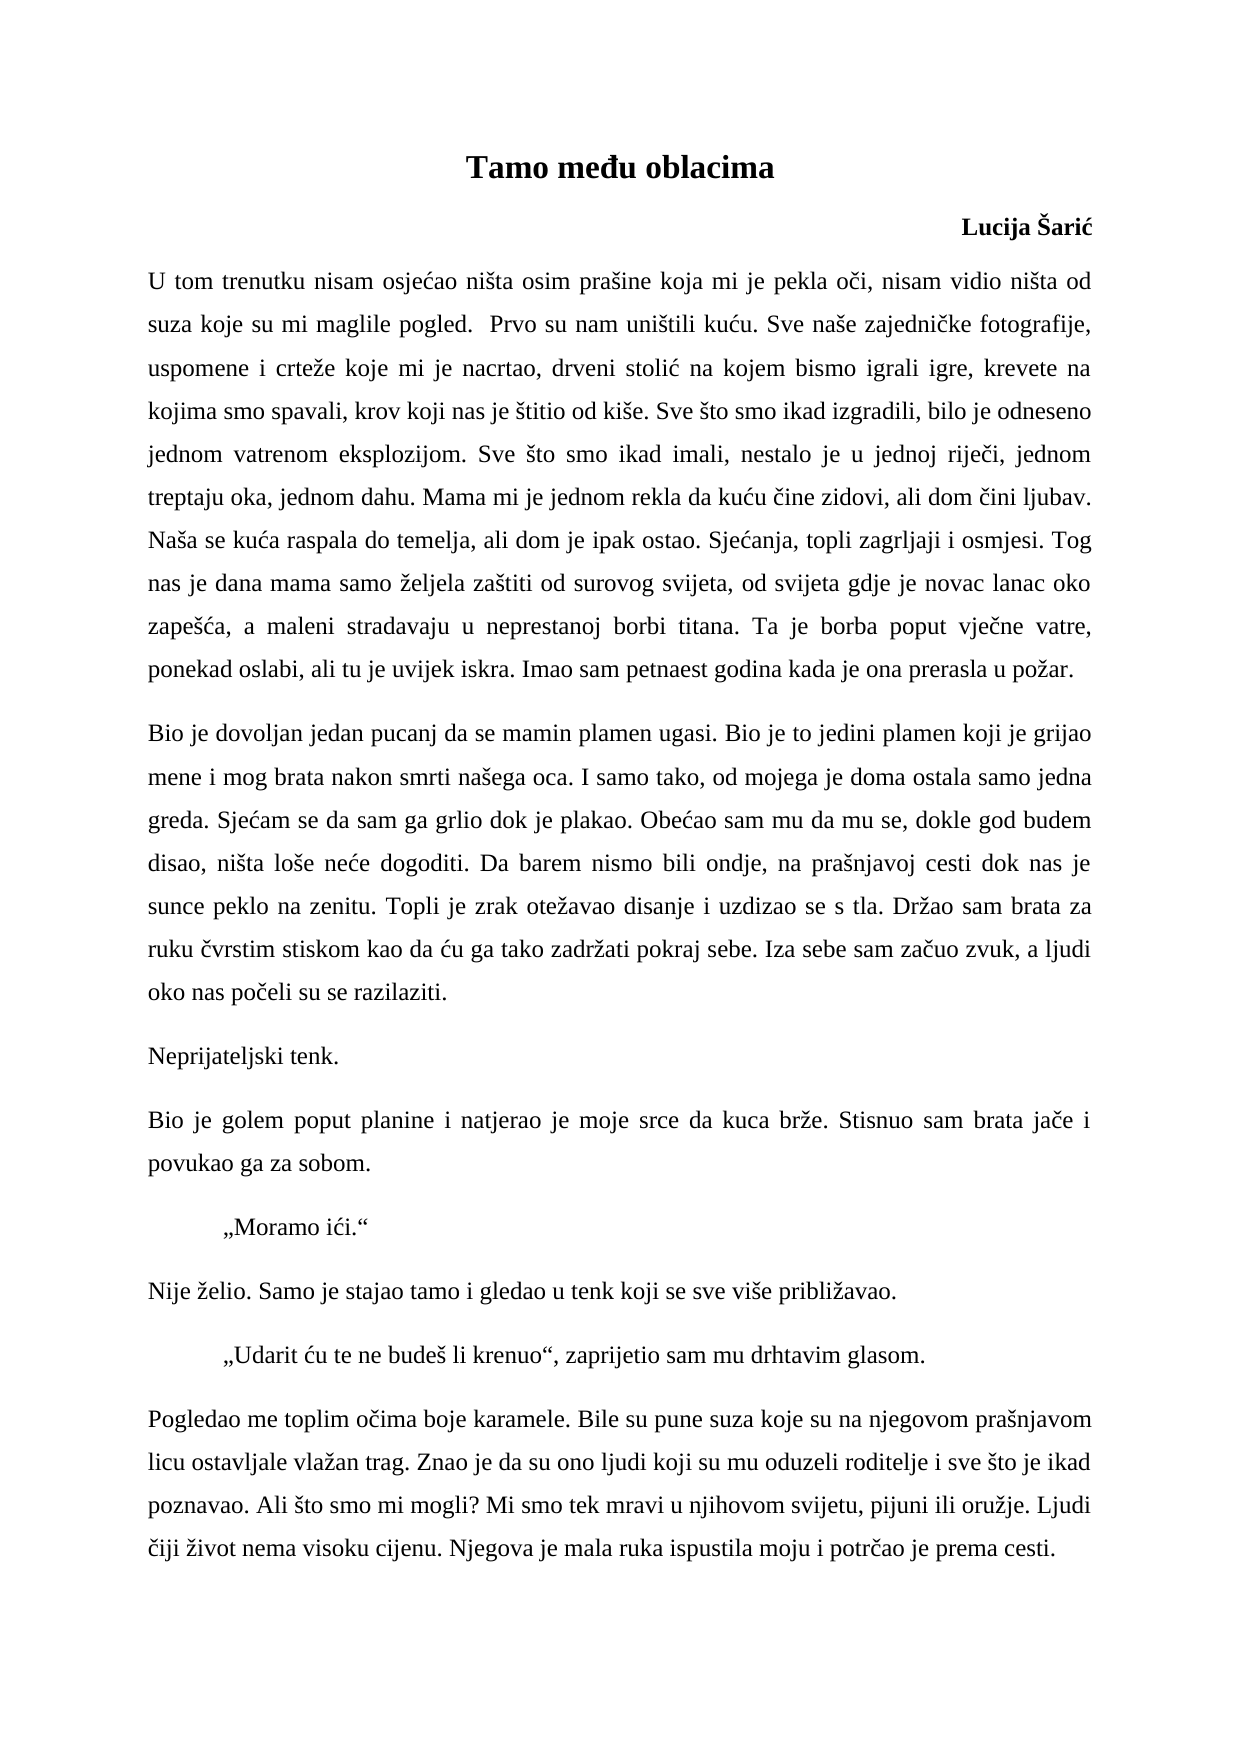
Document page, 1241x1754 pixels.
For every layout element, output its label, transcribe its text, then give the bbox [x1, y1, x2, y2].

text Tamo među oblacima [148, 148, 1093, 186]
text Nije želio. Samo je stajao tamo i gledao u tenk koji se sve više približavao. [148, 1276, 1093, 1305]
list „Moramo ići.“ [223, 1212, 1093, 1241]
text Pogledao me toplim očima boje karamele. Bile su pune suza koje su na njegovom prašnjavom licu ostavljale vlažan trag. Znao je da su ono ljudi koji su mu oduzeli roditelje i sve što je ikad poznavao. Ali što smo mi mogli? Mi smo tek mravi u njihovom svijetu, pijuni ili oružje. Ljudi čiji život nema visoku cijenu. Njegova je mala ruka ispustila moju i potrčao je prema cesti. [148, 1404, 1093, 1562]
text Neprijateljski tenk. [148, 1041, 1093, 1070]
text Lucija Šarić [148, 212, 1093, 241]
text Bio je dovoljan jedan pucanj da se mamin plamen ugasi. Bio je to jedini plamen koji je grijao mene i mog brata nakon smrti našega oca. I samo tako, od mojega je doma ostala samo jedna greda. Sjećam se da sam ga grlio dok je plakao. Obećao sam mu da mu se, dokle god budem disao, ništa loše neće dogoditi. Da barem nismo bili ondje, na prašnjavoj cesti dok nas je sunce peklo na zenitu. Topli je zrak otežavao disanje i uzdizao se s tla. Držao sam brata za ruku čvrstim stiskom kao da ću ga tako zadržati pokraj sebe. Iza sebe sam začuo zvuk, a ljudi oko nas počeli su se razilaziti. [148, 718, 1093, 1006]
text Bio je golem poput planine i natjerao je moje srce da kuca brže. Stisnuo sam brata jače i povukao ga za sobom. [148, 1105, 1093, 1177]
text U tom trenutku nisam osjećao ništa osim prašine koja mi je pekla oči, nisam vidio ništa od suza koje su mi maglile pogled. Prvo su nam uništili kuću. Sve naše zajedničke fotografije, uspomene i crteže koje mi je nacrtao, drveni stolić na kojem bismo igrali igre, krevete na kojima smo spavali, krov koji nas je štitio od kiše. Sve što smo ikad izgradili, bilo je odneseno jednom vatrenom eksplozijom. Sve što smo ikad imali, nestalo je u jednoj riječi, jednom treptaju oka, jednom dahu. Mama mi je jednom rekla da kuću čine zidovi, ali dom čini ljubav. Naša se kuća raspala do temelja, ali dom je ipak ostao. Sjećanja, topli zagrljaji i osmjesi. Tog nas je dana mama samo željela zaštiti od surovog svijeta, od svijeta gdje je novac lanac oko zapešća, a maleni stradavaju u neprestanoj borbi titana. Ta je borba poput vječne vatre, ponekad oslabi, ali tu je uvijek iskra. Imao sam petnaest godina kada je ona prerasla u požar. [148, 266, 1093, 683]
list „Udarit ću te ne budeš li krenuo“, zaprijetio sam mu drhtavim glasom. [223, 1340, 1093, 1369]
